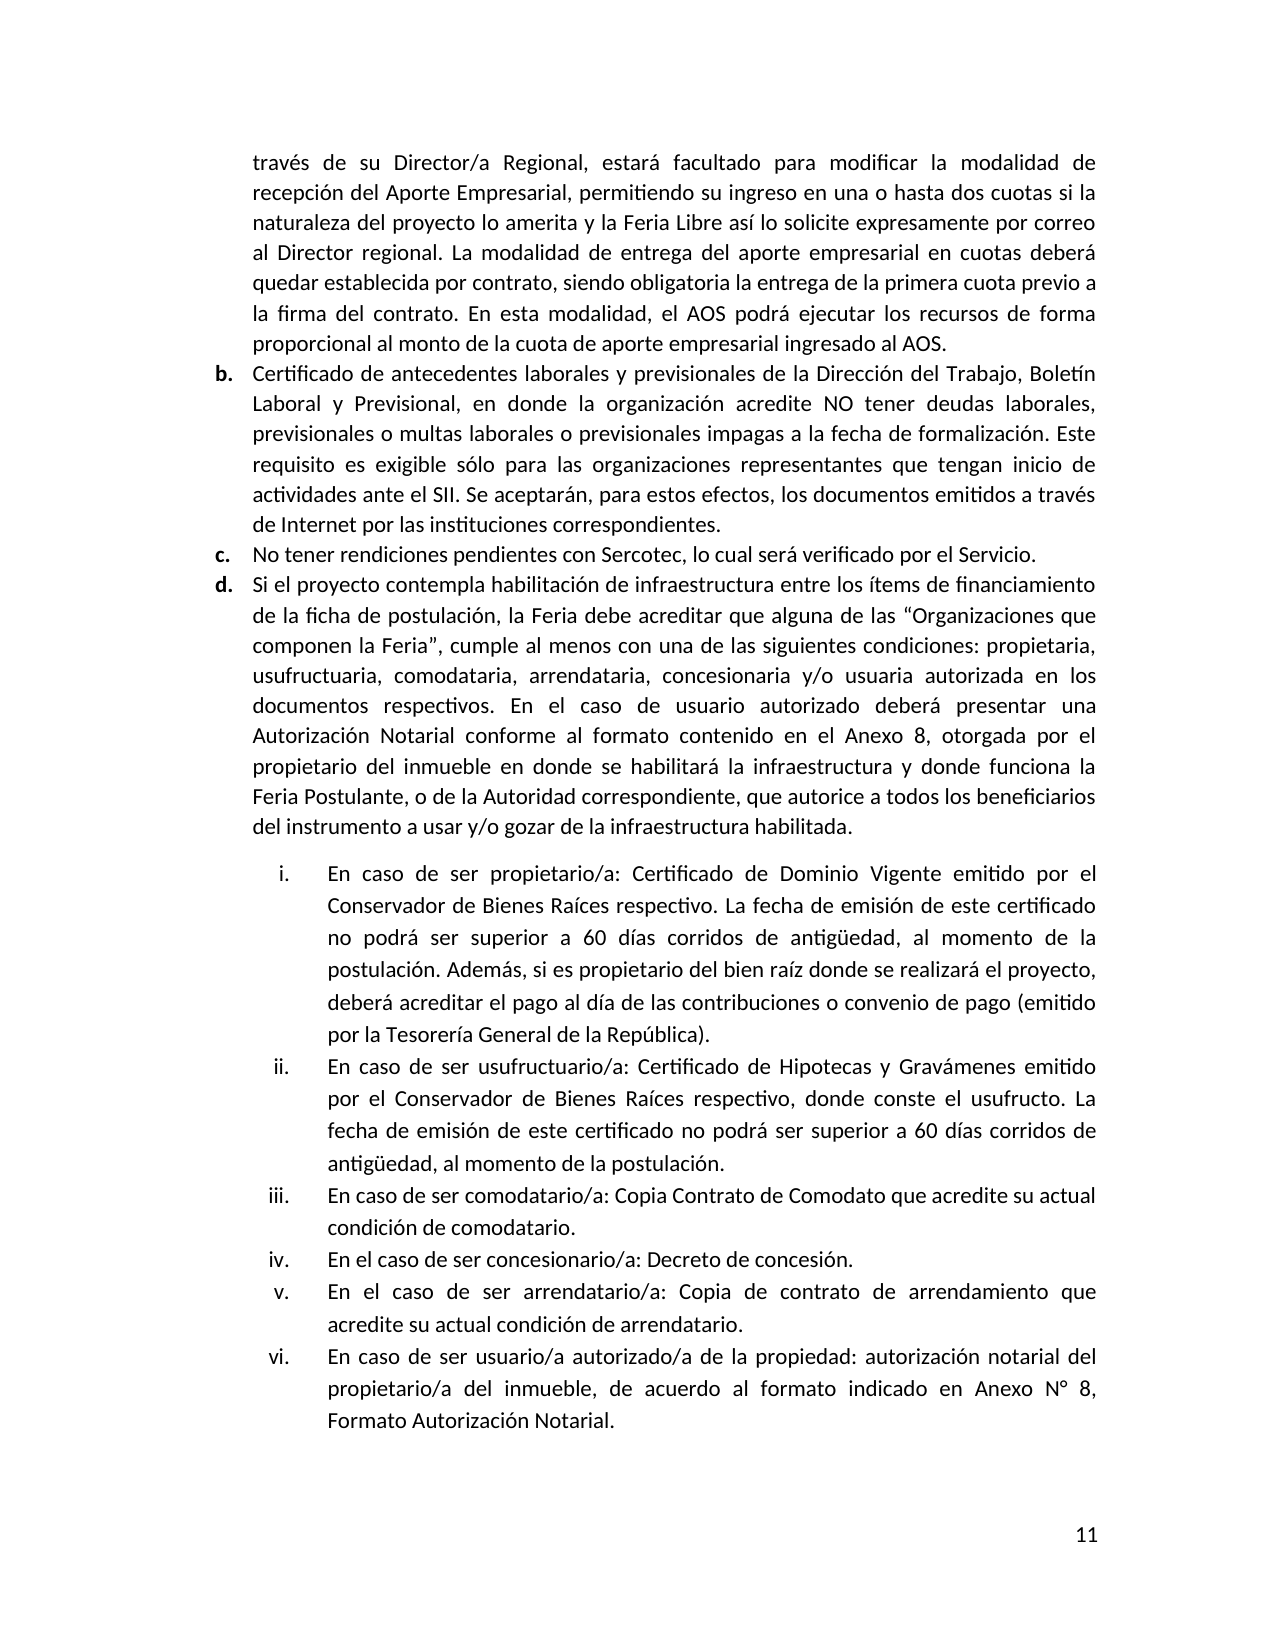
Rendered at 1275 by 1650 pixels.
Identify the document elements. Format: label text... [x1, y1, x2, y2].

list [215, 148, 1098, 357]
list Certificado de antecedentes laborales y previsionales de la Dirección del Trabajo, Boletín Laboral y Previsional, en donde la organización acredite NO tener deudas laborales, previsionales o multas laborales o previsionales impagas a la fecha de formalización. Este requisito es exigible sólo para las organizaciones representantes que tengan inicio de actividades ante el SII. Se aceptarán, para estos efectos, los documentos emitidos a través de Internet por las instituciones correspondientes. [215, 359, 1098, 538]
list En el caso de ser arrendatario/a: Copia de contrato de arrendamiento que acredite su actual condición de arrendatario. [290, 1277, 1098, 1338]
list En caso de ser propietario/a: Certificado de Dominio Vigente emitido por el Conservador de Bienes Raíces respectivo. La fecha de emisión de este certificado no podrá ser superior a 60 días corridos de antigüedad, al momento de la postulación. Además, si es propietario del bien raíz donde se realizará el proyecto, deberá acreditar el pago al día de las contribuciones o convenio de pago (emitido por la Tesorería General de la República). [290, 859, 1098, 1048]
list Si el proyecto contempla habilitación de infraestructura entre los ítems de financiamiento de la ficha de postulación, la Feria debe acreditar que alguna de las “Organizaciones que componen la Feria”, cumple al menos con una de las siguientes condiciones: propietaria, usufructuaria, comodataria, arrendataria, concesionaria y/o usuaria autorizada en los documentos respectivos. En el caso de usuario autorizado deberá presentar una Autorización Notarial conforme al formato contenido en el Anexo 8, otorgada por el propietario del inmueble en donde se habilitará la infraestructura y donde funciona la Feria Postulante, o de la Autoridad correspondiente, que autorice a todos los beneficiarios del instrumento a usar y/o gozar de la infraestructura habilitada. [215, 571, 1098, 840]
list En el caso de ser concesionario/a: Decreto de concesión. [290, 1245, 1098, 1273]
list En caso de ser comodatario/a: Copia Contrato de Comodato que acredite su actual condición de comodatario. [290, 1181, 1098, 1241]
list No tener rendiciones pendientes con Sercotec, lo cual será verificado por el Servicio. [215, 540, 1098, 568]
list En caso de ser usuario/a autorizado/a de la propiedad: autorización notarial del propietario/a del inmueble, de acuerdo al formato indicado en Anexo N° 8, Formato Autorización Notarial. [290, 1342, 1098, 1434]
list En caso de ser usufructuario/a: Certificado de Hipotecas y Gravámenes emitido por el Conservador de Bienes Raíces respectivo, donde conste el usufructo. La fecha de emisión de este certificado no podrá ser superior a 60 días corridos de antigüedad, al momento de la postulación. [290, 1052, 1098, 1177]
